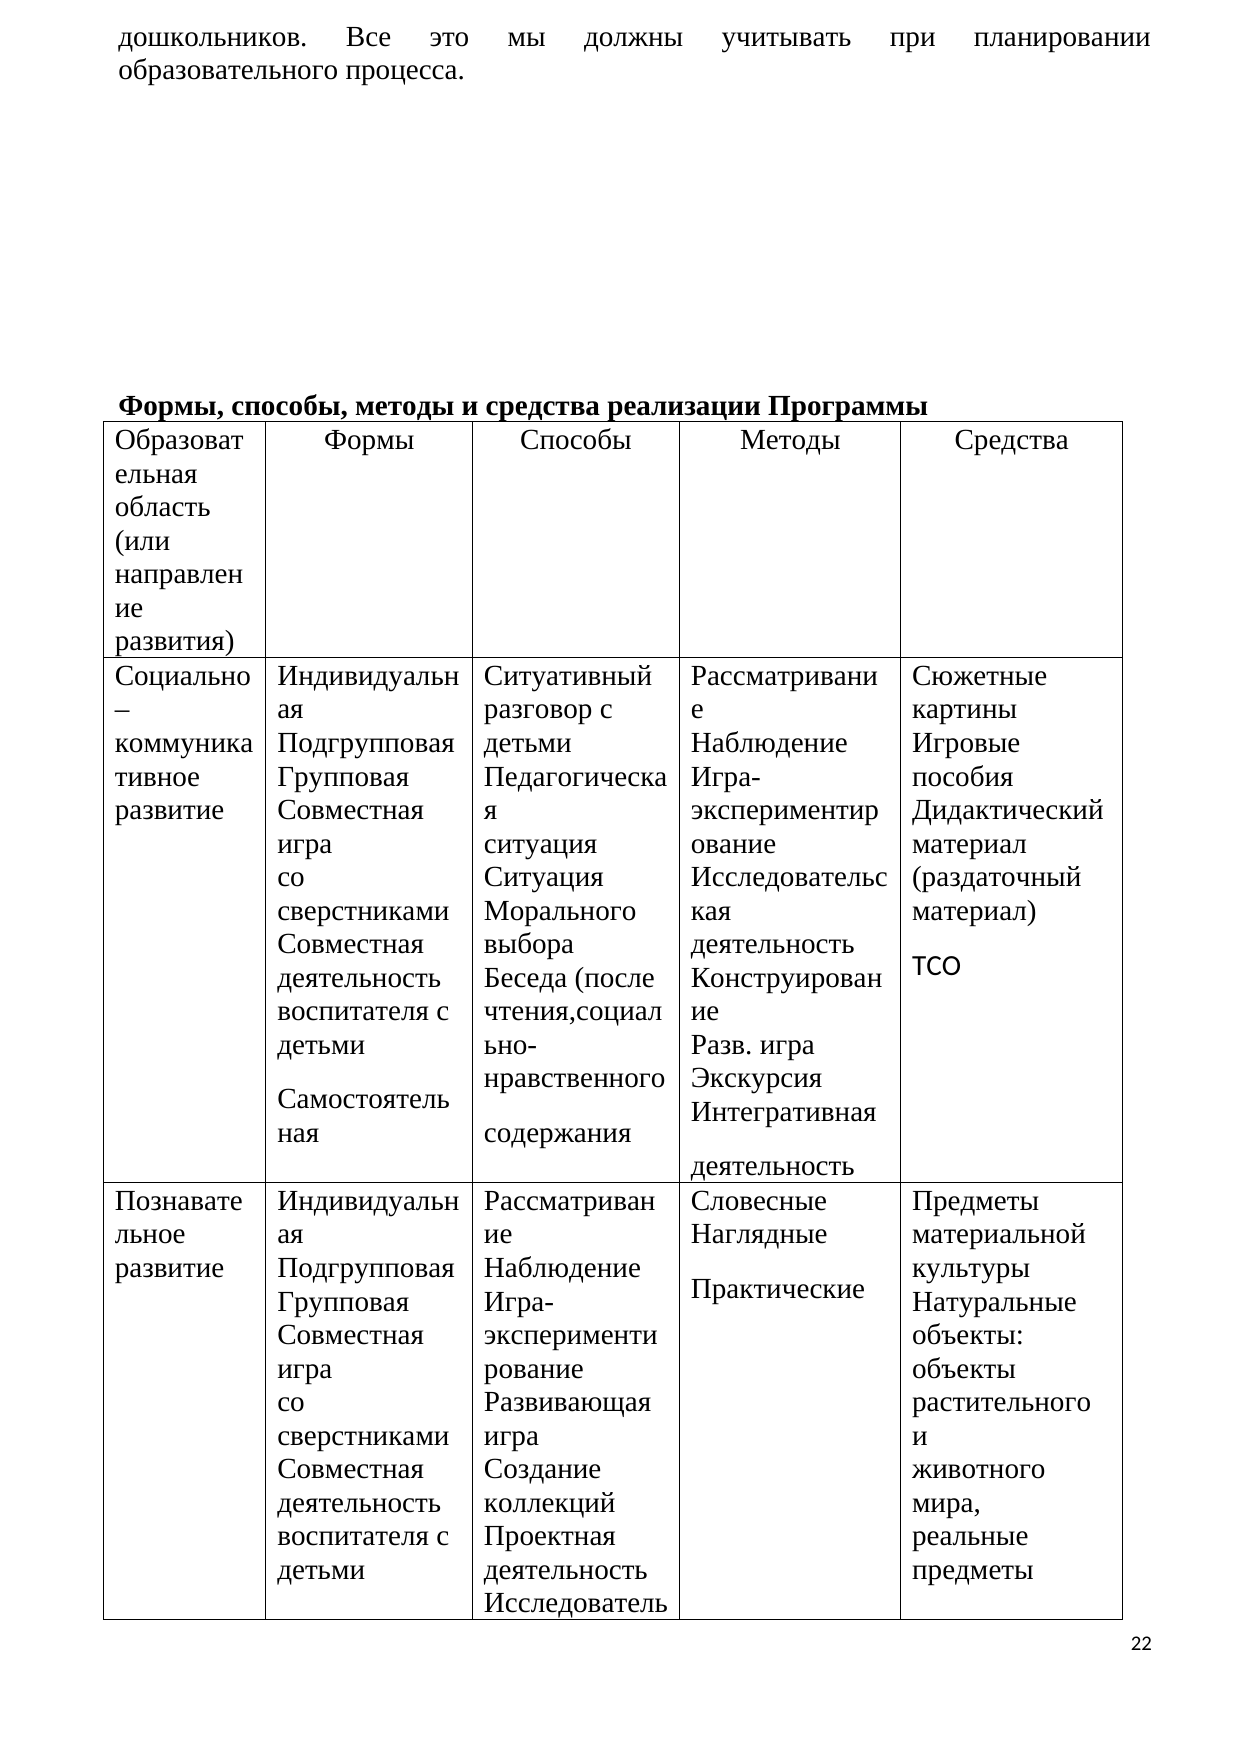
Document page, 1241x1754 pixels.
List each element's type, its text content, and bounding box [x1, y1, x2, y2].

table_header Методы [680, 422, 900, 657]
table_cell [473, 1183, 679, 1619]
text Формы, способы, методы и средства реализации Программы [118, 388, 1152, 421]
table_header Способы [473, 422, 679, 657]
table_header Формы [266, 422, 472, 657]
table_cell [266, 1183, 472, 1619]
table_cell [901, 1183, 1122, 1619]
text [118, 19, 1152, 86]
table_cell Социально – коммуникативное развитие [104, 658, 265, 1182]
table_cell Индивидуальная Подгрупповая Групповая Совместная игра со сверстниками Совместная деятельность воспитателя с детьми Самостоятельная [266, 658, 472, 1182]
table_cell Рассматривание Наблюдение Игра- экспериментирование Исследовательская деятельность Конструирование Разв. игра Экскурсия Интегративная деятельность [680, 658, 900, 1182]
table_header Средства [901, 422, 1122, 657]
table_cell Ситуативный разговор с детьми Педагогическая ситуация Ситуация Морального выбора Беседа (после чтения,социально- нравственного содержания [473, 658, 679, 1182]
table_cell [104, 1183, 265, 1619]
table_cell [680, 1183, 900, 1619]
table_cell Сюжетные картины Игровые пособия Дидактический материал (раздаточный материал) ТСО [901, 658, 1122, 1182]
table_header Образовательная область (или направление развития) [104, 422, 265, 657]
